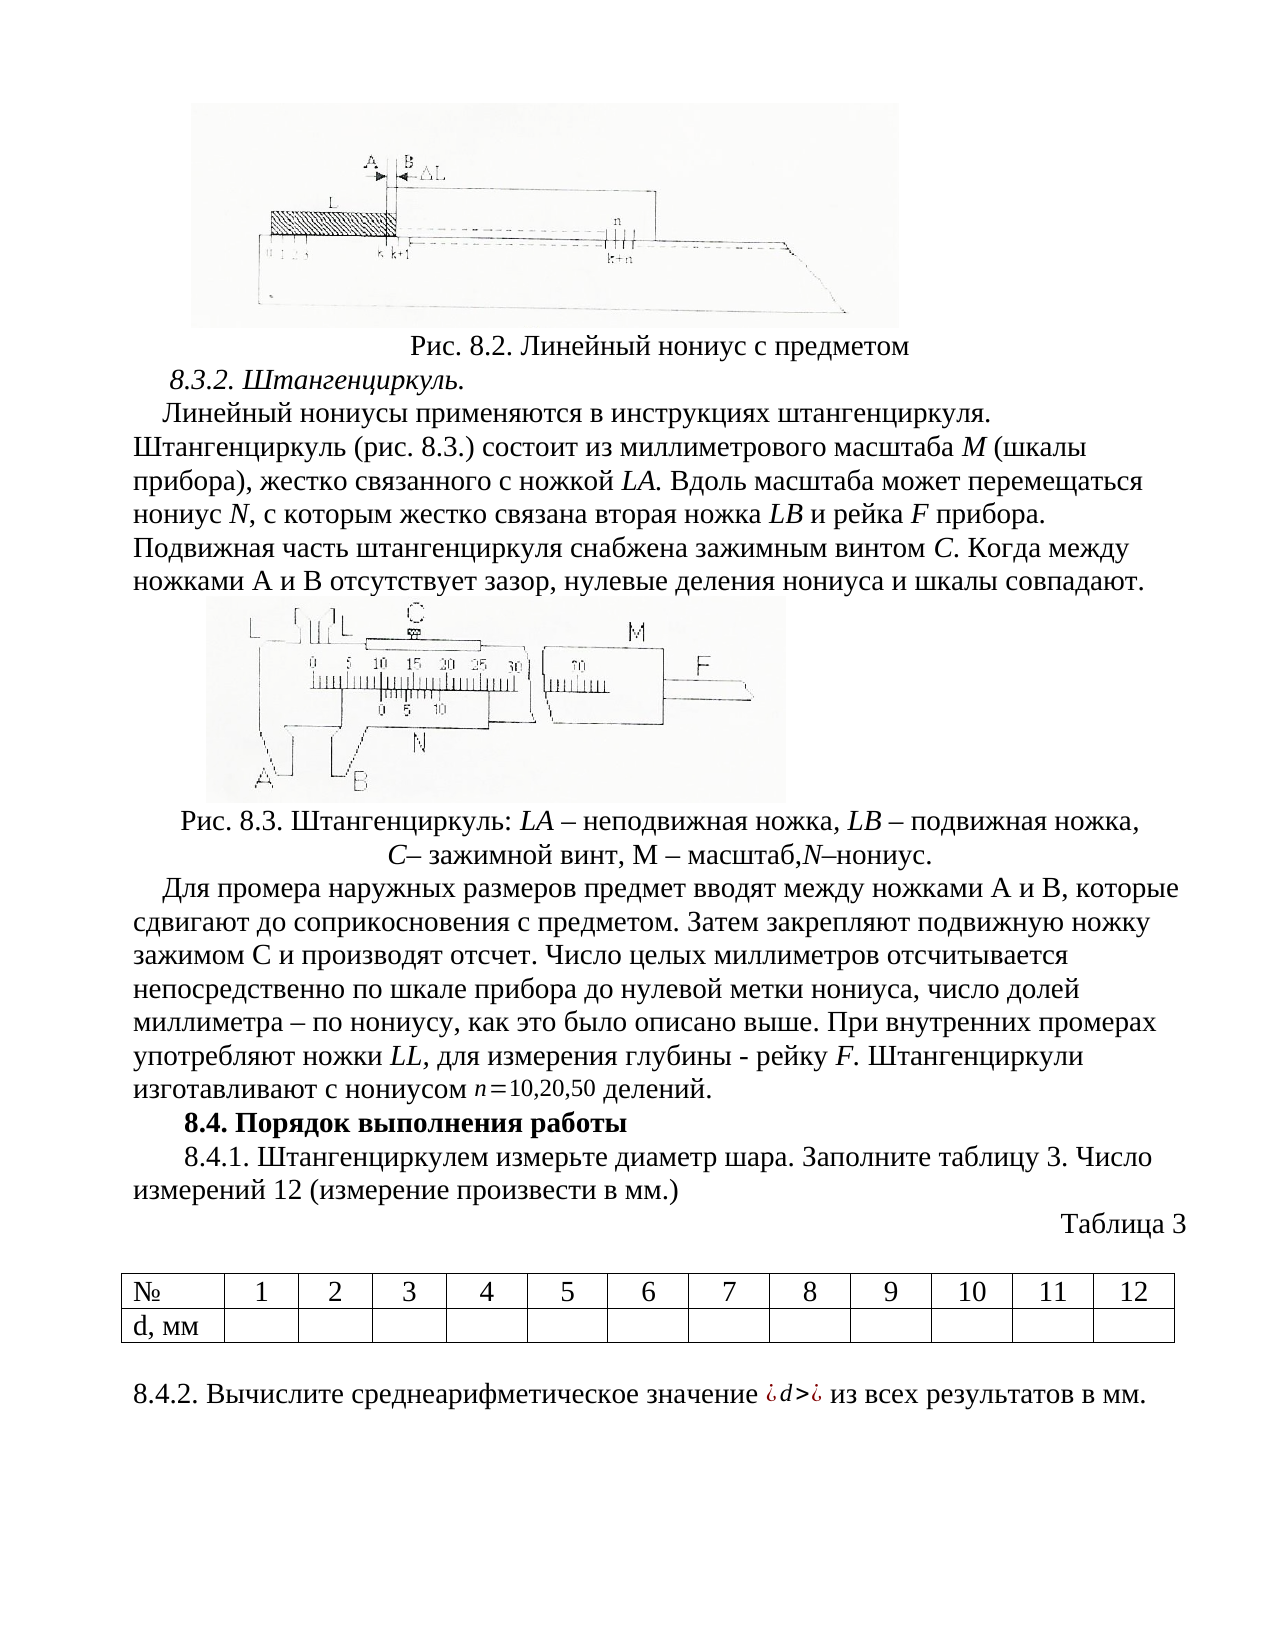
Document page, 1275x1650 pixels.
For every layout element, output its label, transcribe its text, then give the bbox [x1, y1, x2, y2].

table_header 9 [851, 1274, 931, 1307]
text Линейный нониусы применяются в инструкциях штангенциркуля. Штангенциркуль (рис. 8.3.) состоит из миллиметрового масштаба М (шкалы прибора), жестко связанного с ножкой LA. Вдоль масштаба может перемещаться нониус N, с которым жестко связана вторая ножка LВ и рейка F прибора. Подвижная часть штангенциркуля снабжена зажимным винтом С. Когда между ножками А и В отсутствует зазор, нулевые деления нониуса и шкалы совпадают. [133, 396, 1186, 597]
table_cell [1013, 1309, 1093, 1342]
table_header 3 [373, 1274, 446, 1307]
text 8.3.2. Штангенциркуль. [133, 362, 1186, 396]
table_header 6 [608, 1274, 688, 1307]
text С– зажимной винт, М – масштаб,N–нониус. [133, 837, 1186, 870]
table_header 7 [689, 1274, 769, 1307]
table_cell [1094, 1309, 1174, 1342]
table_header 4 [447, 1274, 527, 1307]
table_cell [299, 1309, 372, 1342]
text Таблица 3 [133, 1206, 1186, 1239]
text 8.4. Порядок выполнения работы [133, 1105, 1186, 1139]
table_header 10 [932, 1274, 1012, 1307]
picture [206, 596, 786, 803]
table_cell [608, 1309, 688, 1342]
table_header 12 [1094, 1274, 1174, 1307]
table_header 8 [770, 1274, 850, 1307]
table_header 5 [528, 1274, 607, 1307]
table_cell [225, 1309, 298, 1342]
text Рис. 8.3. Штангенциркуль: LA – неподвижная ножка, LВ – подвижная ножка, [133, 803, 1186, 837]
table_cell [447, 1309, 527, 1342]
table_cell [528, 1309, 607, 1342]
table_header 1 [225, 1274, 298, 1307]
table_header 11 [1013, 1274, 1093, 1307]
text 8.4.2. Вычислите среднеарифметическое значение из всех результатов в мм. [133, 1377, 1186, 1410]
text Рис. 8.2. Линейный нониус с предметом [133, 328, 1186, 362]
text 8.4.1. Штангенциркулем измерьте диаметр шара. Заполните таблицу 3. Число измерений 12 (измерение произвести в мм.) [133, 1139, 1186, 1206]
text Для промера наружных размеров предмет вводят между ножками А и В, которые сдвигают до соприкосновения с предметом. Затем закрепляют подвижную ножку зажимом С и производят отсчет. Число целых миллиметров отсчитывается непосредственно по шкале прибора до нулевой метки нониуса, число долей миллиметра – по нониусу, как это было описано выше. При внутренних промерах употребляют ножки LL, для измерения глубины - рейку F. Штангенциркули изготавливают с нониусом делений. [133, 870, 1186, 1105]
table_cell d, мм [122, 1309, 224, 1342]
table_header № [122, 1274, 224, 1307]
table_cell [851, 1309, 931, 1342]
picture [191, 103, 899, 328]
table_cell [770, 1309, 850, 1342]
table_cell [689, 1309, 769, 1342]
table_header 2 [299, 1274, 372, 1307]
table_cell [932, 1309, 1012, 1342]
table_cell [373, 1309, 446, 1342]
